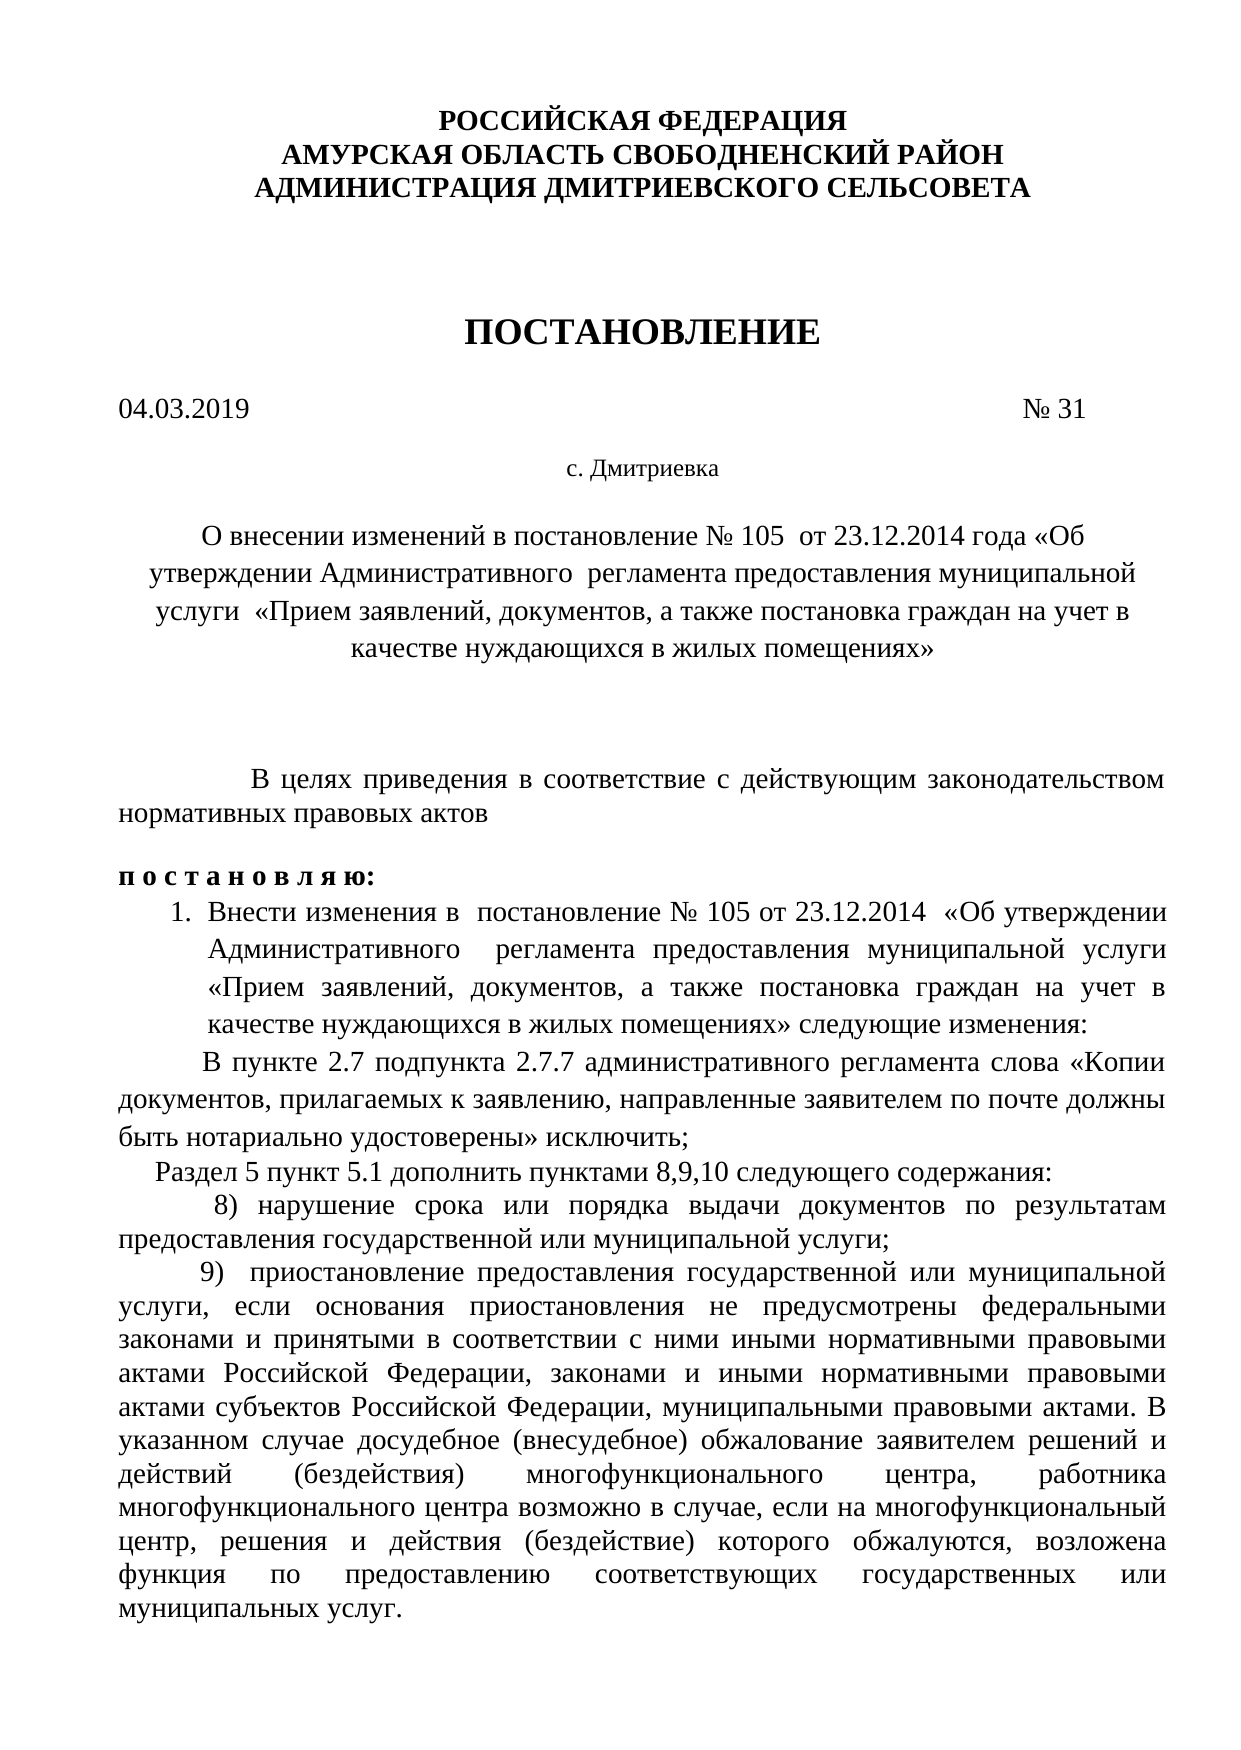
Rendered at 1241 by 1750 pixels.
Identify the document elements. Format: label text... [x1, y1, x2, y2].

text В пункте 2.7 подпункта 2.7.7 административного регламента слова «Копии документов, прилагаемых к заявлению, направленные заявителем по почте должны быть нотариально удостоверены» исключить; [118, 1041, 1167, 1154]
text 04.03.2019 № 31 [118, 391, 1167, 424]
text РОССИЙСКАЯ ФЕДЕРАЦИЯ [118, 103, 1167, 137]
text 9) приостановление предоставления государственной или муниципальной услуги, если основания приостановления не предусмотрены федеральными законами и принятыми в соответствии с ними иными нормативными правовыми актами Российской Федерации, законами и иными нормативными правовыми актами субъектов Российской Федерации, муниципальными правовыми актами. В указанном случае досудебное (внесудебное) обжалование заявителем решений и действий (бездействия) многофункционального центра, работника многофункционального центра возможно в случае, если на многофункциональный центр, решения и действия (бездействие) которого обжалуются, возложена функция по предоставлению соответствующих государственных или муниципальных услуг. [118, 1254, 1167, 1623]
subtitle ПОСТАНОВЛЕНИЕ [118, 309, 1167, 352]
text АМУРСКАЯ ОБЛАСТЬ СВОБОДНЕНСКИЙ РАЙОН [118, 137, 1167, 170]
list Внести изменения в постановление № 105 от 23.12.2014 «Об утверждении Административного регламента предоставления муниципальной услуги «Прием заявлений, документов, а также постановка граждан на учет в качестве нуждающихся в жилых помещениях» следующие изменения: [170, 891, 1167, 1041]
text с. Дмитриевка [118, 453, 1167, 482]
text Раздел 5 пункт 5.1 дополнить пунктами 8,9,10 следующего содержания: [118, 1154, 1167, 1187]
text п о с т а н о в л я ю: [118, 858, 1167, 891]
text 8) нарушение срока или порядка выдачи документов по результатам предоставления государственной или муниципальной услуги; [118, 1187, 1167, 1254]
text В целях приведения в соответствие с действующим законодательством нормативных правовых актов [118, 762, 1167, 829]
text О внесении изменений в постановление № 105 от 23.12.2014 года «Об утверждении Административного регламента предоставления муниципальной услуги «Прием заявлений, документов, а также постановка граждан на учет в качестве нуждающихся в жилых помещениях» [118, 515, 1167, 665]
text АДМИНИСТРАЦИЯ ДМИТРИЕВСКОГО СЕЛЬСОВЕТА [118, 170, 1167, 204]
